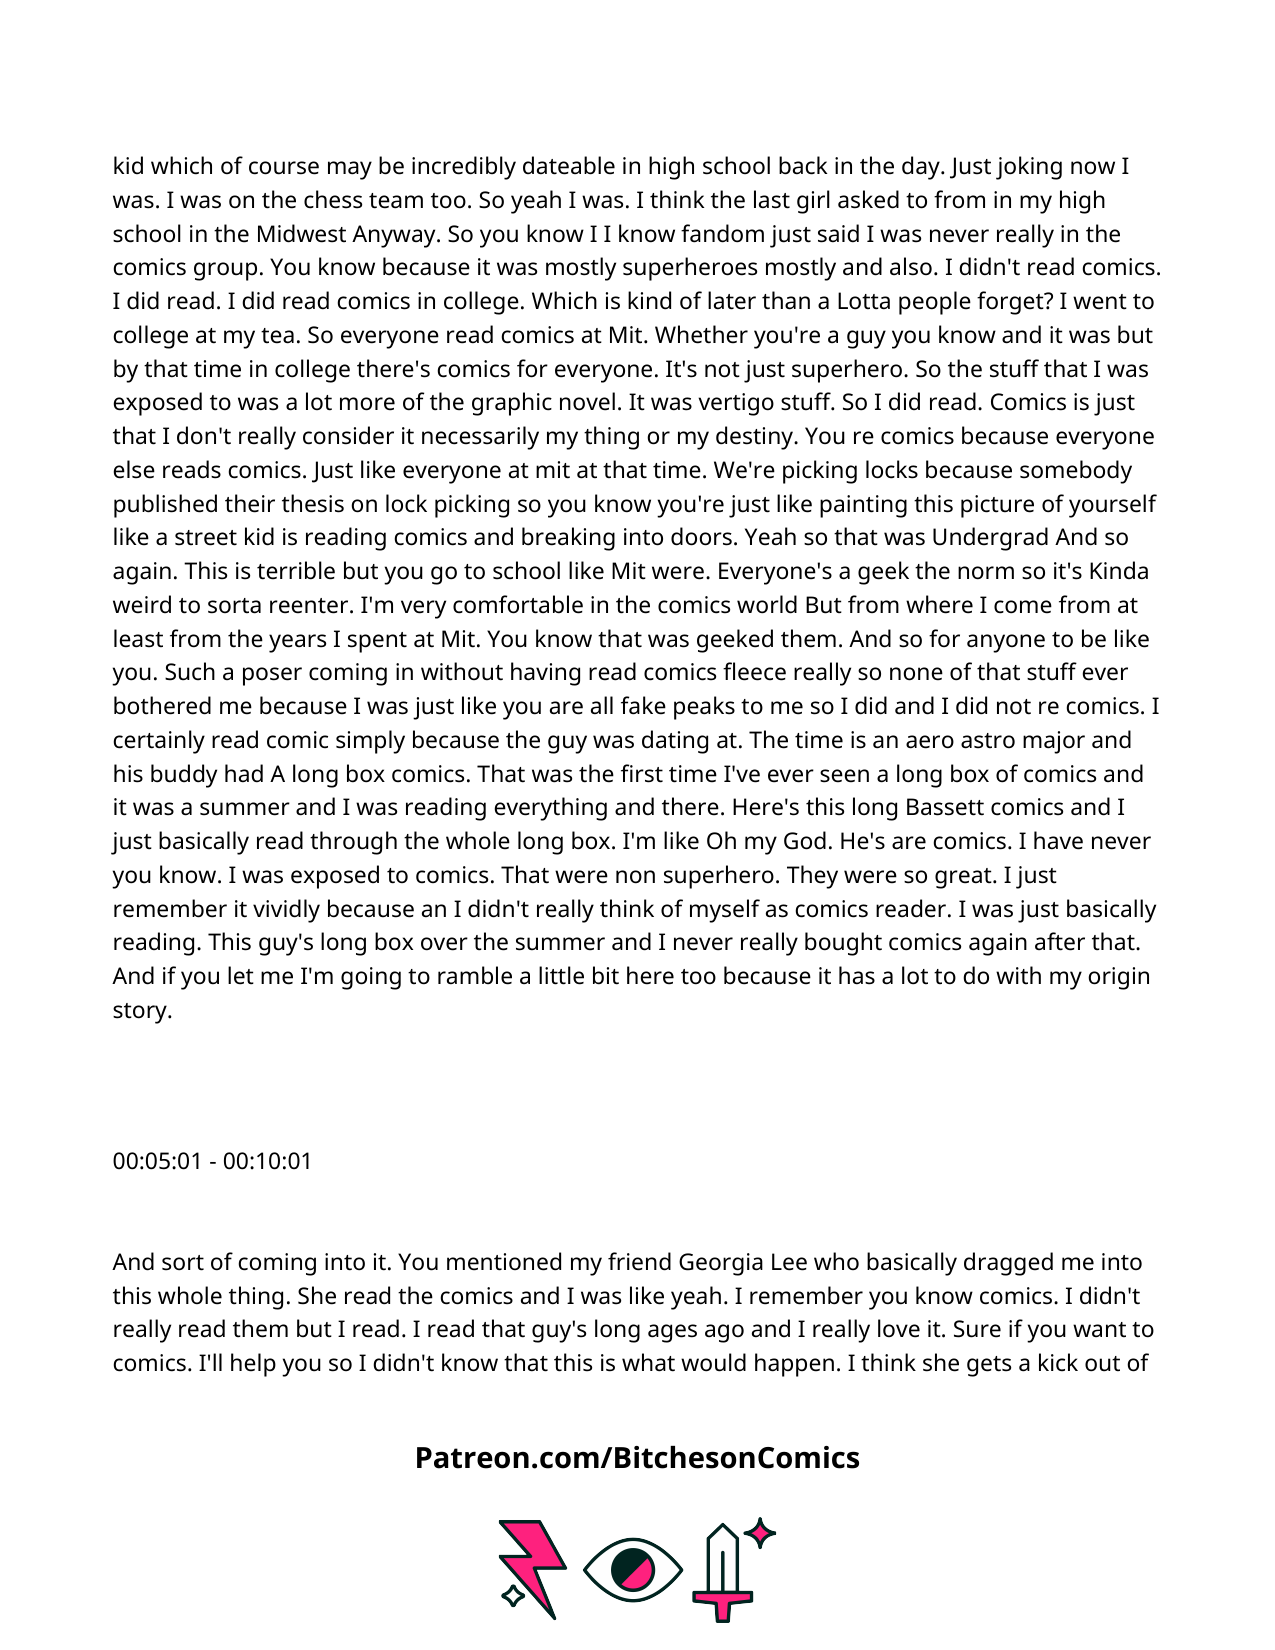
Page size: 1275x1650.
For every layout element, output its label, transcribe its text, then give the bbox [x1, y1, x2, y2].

picture [498, 1517, 777, 1623]
text 00:05:01 - 00:10:01 [112, 1145, 1162, 1176]
